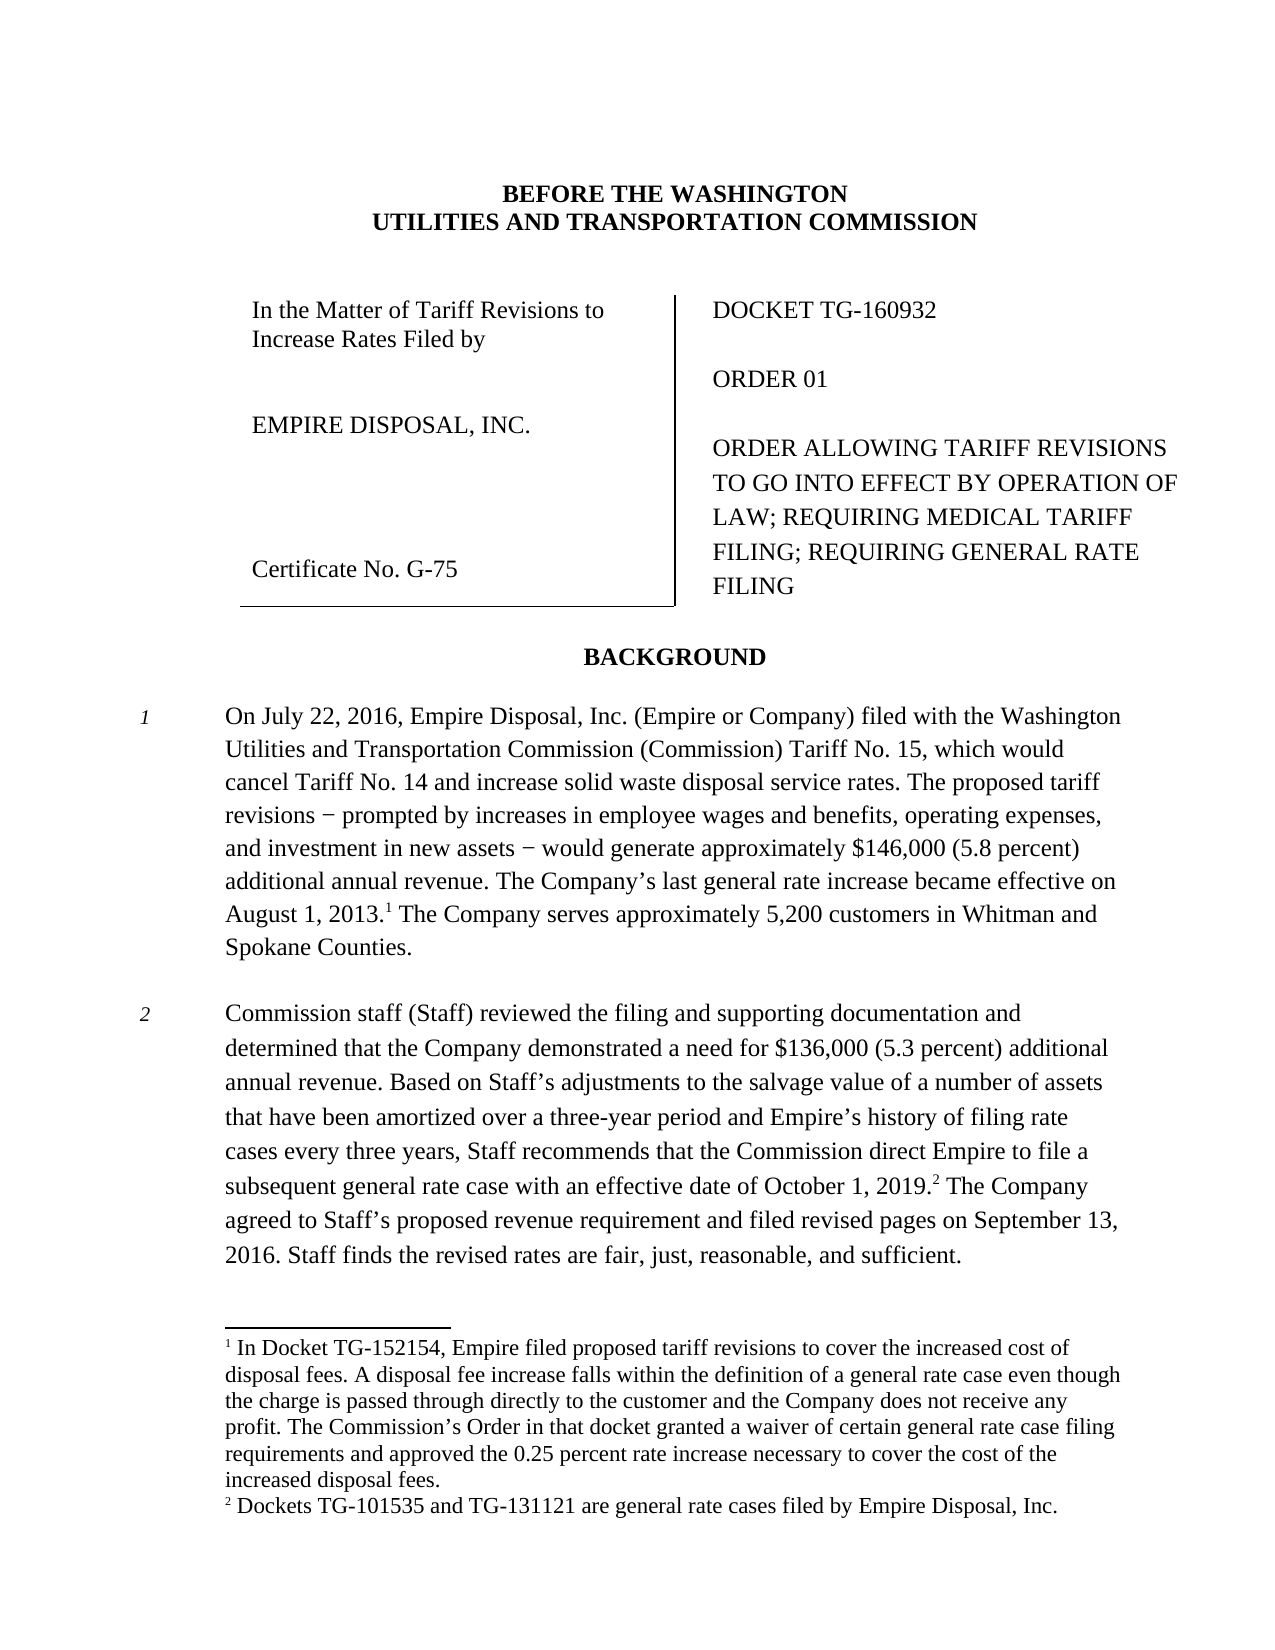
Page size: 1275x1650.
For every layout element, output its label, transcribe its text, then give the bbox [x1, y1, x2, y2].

text UTILITIES AND TRANSPORTATION COMMISSION [225, 207, 1125, 236]
text BEFORE THE WASHINGTON [225, 179, 1125, 207]
table_header DOCKET TG-160932 ORDER 01 ORDER ALLOWING TARIFF REVISIONS TO GO INTO EFFECT BY OPERATION OF LAW; REQUIRING MEDICAL TARIFF FILING; REQUIRING GENERAL RATE FILING [676, 295, 1194, 606]
list On July 22, 2016, Empire Disposal, Inc. (Empire or Company) filed with the Washington Utilities and Transportation Commission (Commission) Tariff No. 15, which would cancel Tariff No. 14 and increase solid waste disposal service rates. The proposed tariff revisions − prompted by increases in employee wages and benefits, operating expenses, and investment in new assets − would generate approximately $146,000 (5.8 percent) additional annual revenue. The Company’s last general rate increase became effective on August 1, 2013. The Company serves approximately 5,200 customers in Whitman and Spokane Counties. [150, 701, 1125, 994]
table_header In the Matter of Tariff Revisions to Increase Rates Filed by Company NameEMPIRE DISPOSAL, INC. Certificate No.Certificate No. G-75 [240, 295, 674, 606]
text Commission staff (Staff) reviewed the filing and supporting documentation and determined that the Company demonstrated a need for $136,000 (5.3 percent) additional annual revenue. Based on Staff’s adjustments to the salvage value of a number of assets that have been amortized over a three-year period and Empire’s history of filing rate cases every three years, Staff recommends that the Commission direct Empire to file a subsequent general rate case with an effective date of October 1, 2019. The Company agreed to Staff’s proposed revenue requirement and filed revised pages on September 13, 2016. Staff finds the revised rates are fair, just, reasonable, and sufficient. [150, 998, 1125, 1303]
text BACKGROUND [225, 642, 1125, 670]
